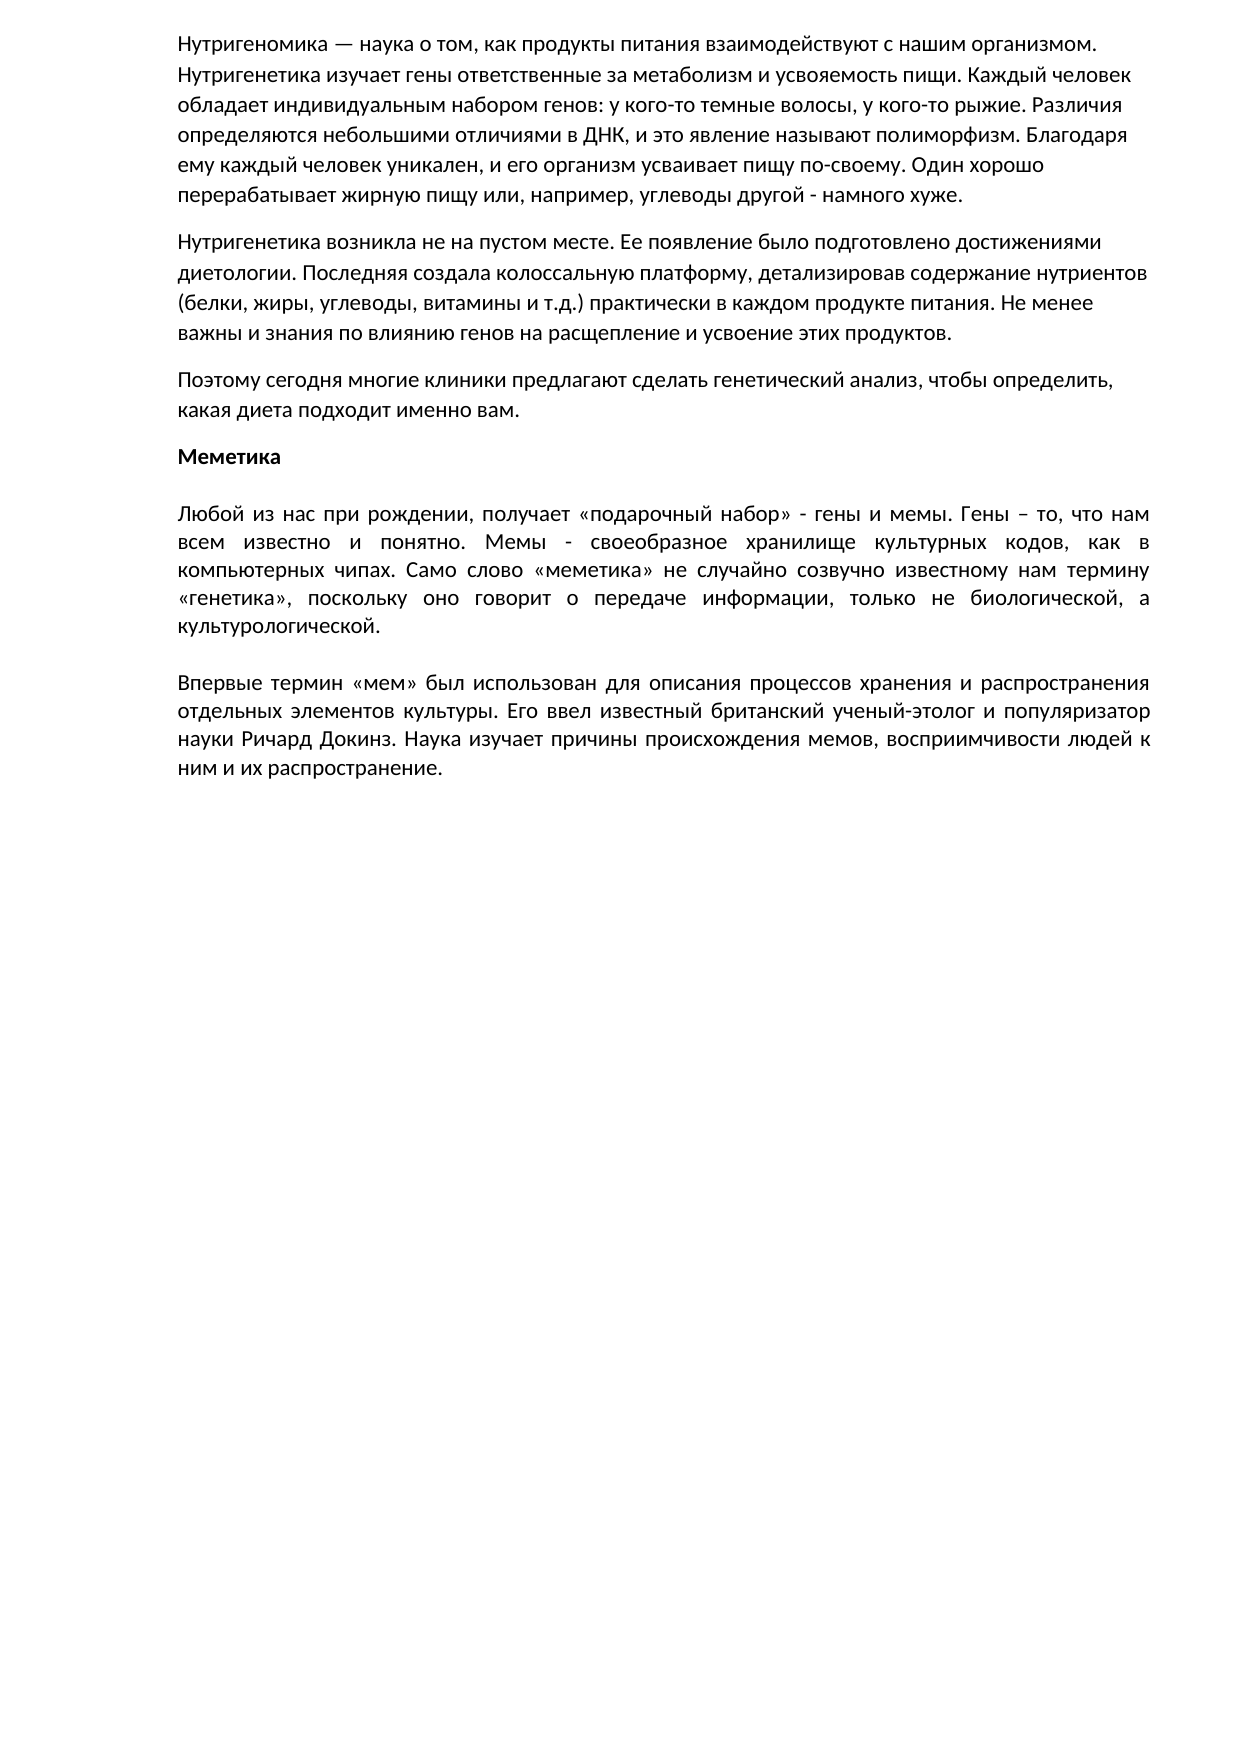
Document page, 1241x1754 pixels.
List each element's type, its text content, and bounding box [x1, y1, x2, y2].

text Нутригеномика — наука о том, как продукты питания взаимодействуют с нашим организмом. Нутригенетика изучает гены ответственные за метаболизм и усвояемость пищи. Каждый человек обладает индивидуальным набором генов: у кого-то темные волосы, у кого-то рыжие. Различия определяются небольшими отличиями в ДНК, и это явление называют полиморфизм. Благодаря ему каждый человек уникален, и его организм усваивает пищу по-своему. Один хорошо перерабатывает жирную пищу или, например, углеводы другой - намного хуже. [177, 29, 1152, 209]
text Любой из нас при рождении, получает «подарочный набор» - гены и мемы. Гены – то, что нам всем известно и понятно. Мемы - своеобразное хранилище культурных кодов, как в компьютерных чипах. Само слово «меметика» не случайно созвучно известному нам термину «генетика», поскольку оно говорит о передаче информации, только не биологической, а культурологической. [177, 499, 1152, 639]
text Впервые термин «мем» был использован для описания процессов хранения и распространения отдельных элементов культуры. Его ввел известный британский ученый-этолог и популяризатор науки Ричард Докинз. Наука изучает причины происхождения мемов, восприимчивости людей к ним и их распространение. [177, 668, 1152, 781]
text Нутригенетика возникла не на пустом месте. Ее появление было подготовлено достижениями диетологии. Последняя создала колоссальную платформу, детализировав содержание нутриентов (белки, жиры, углеводы, витамины и т.д.) практически в каждом продукте питания. Не менее важны и знания по влиянию генов на расщепление и усвоение этих продуктов. [177, 227, 1152, 346]
text Поэтому сегодня многие клиники предлагают сделать генетический анализ, чтобы определить, какая диета подходит именно вам. [177, 365, 1152, 423]
text Меметика [177, 442, 1152, 470]
